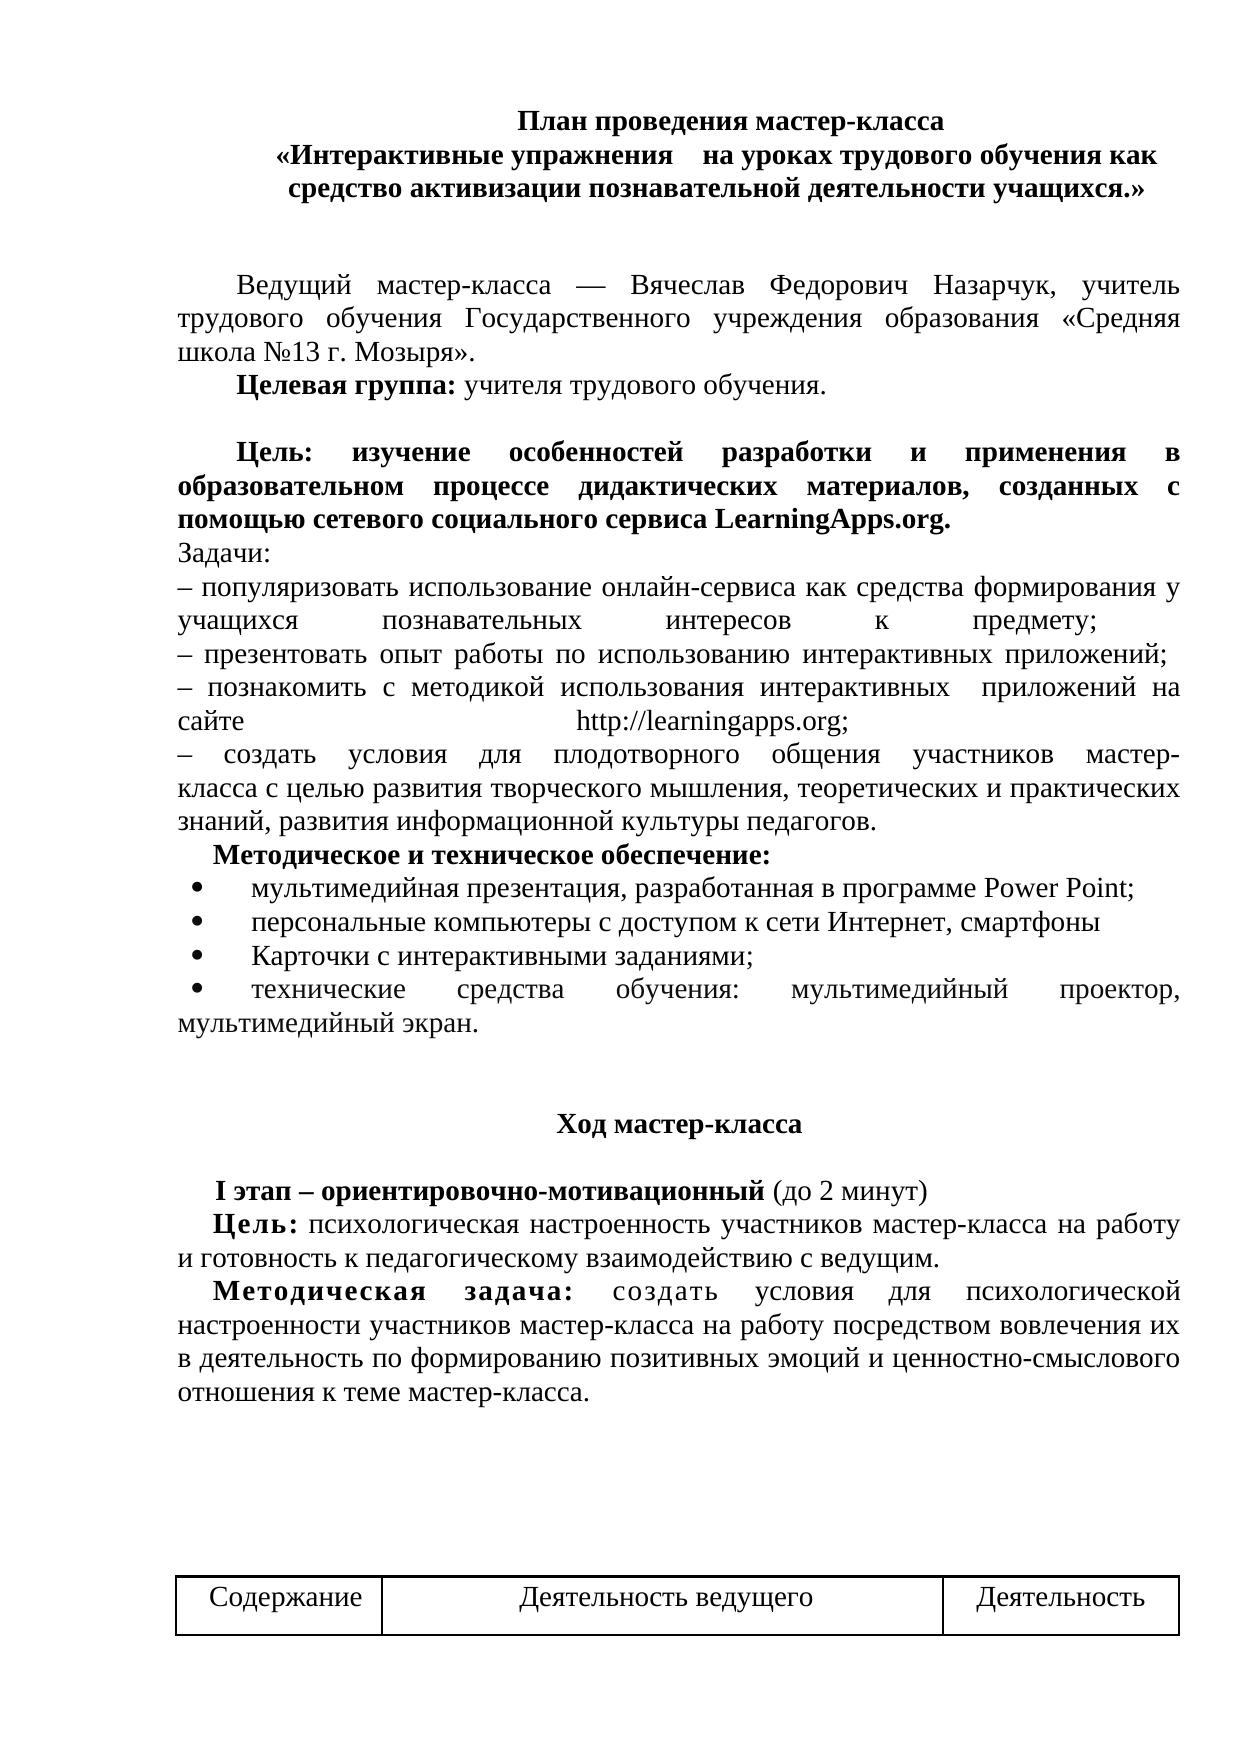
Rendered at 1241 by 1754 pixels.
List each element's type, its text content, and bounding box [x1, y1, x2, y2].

text Ход мастер-класса [177, 1106, 1181, 1139]
list I этап – ориентировочно-мотивационный (до 2 минут) [215, 1173, 1181, 1206]
text Задачи: – популяризовать использование онлайн-сервиса как средства формирования у учащихся познавательных интересов к предмету; – презентовать опыт работы по использованию интерактивных приложений; – познакомить с методикой использования интерактивных приложений на сайте http://learningapps.org; – создать условия для плодотворного общения участников мастер- класса с целью развития творческого мышления, теоретических и практических знаний, развития информационной культуры педагогов. [177, 535, 1181, 837]
list Карточки с интерактивными заданиями; [177, 938, 1181, 971]
list мультимедийная презентация, разработанная в программе Power Point; [192, 871, 1181, 904]
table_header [383, 1578, 942, 1634]
text Цель: психологическая настроенность участников мастер-класса на работу и готовность к педагогическому взаимодействию с ведущим. [177, 1206, 1181, 1273]
list технические средства обучения: мультимедийный проектор, мультимедийный экран. [177, 971, 1181, 1039]
text Цель: изучение особенностей разработки и применения в образовательном процессе дидактических материалов, созданных с помощью сетевого социального сервиса LearningApps.org. [177, 434, 1181, 535]
text Методическое и техническое обеспечение: [177, 837, 1181, 871]
text Методическая задача: создать условия для психологической настроенности участников мастер-класса на работу посредством вовлечения их в деятельность по формированию позитивных эмоций и ценностно-смыслового отношения к теме мастер-класса. [177, 1273, 1181, 1408]
text План проведения мастер-класса «Интерактивные упражнения на уроках трудового обучения как средство активизации познавательной деятельности учащихся.» [252, 103, 1181, 204]
text Ведущий мастер-класса — Вячеслав Федорович Назарчук, учитель трудового обучения Государственного учреждения образования «Средняя школа №13 г. Мозыря». [177, 267, 1181, 367]
table_header Содержание этапа [177, 1578, 381, 1634]
list персональные компьютеры с доступом к сети Интернет, смартфоны [177, 904, 1181, 938]
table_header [944, 1578, 1178, 1634]
text Целевая группа: учителя трудового обучения. [177, 367, 1181, 401]
